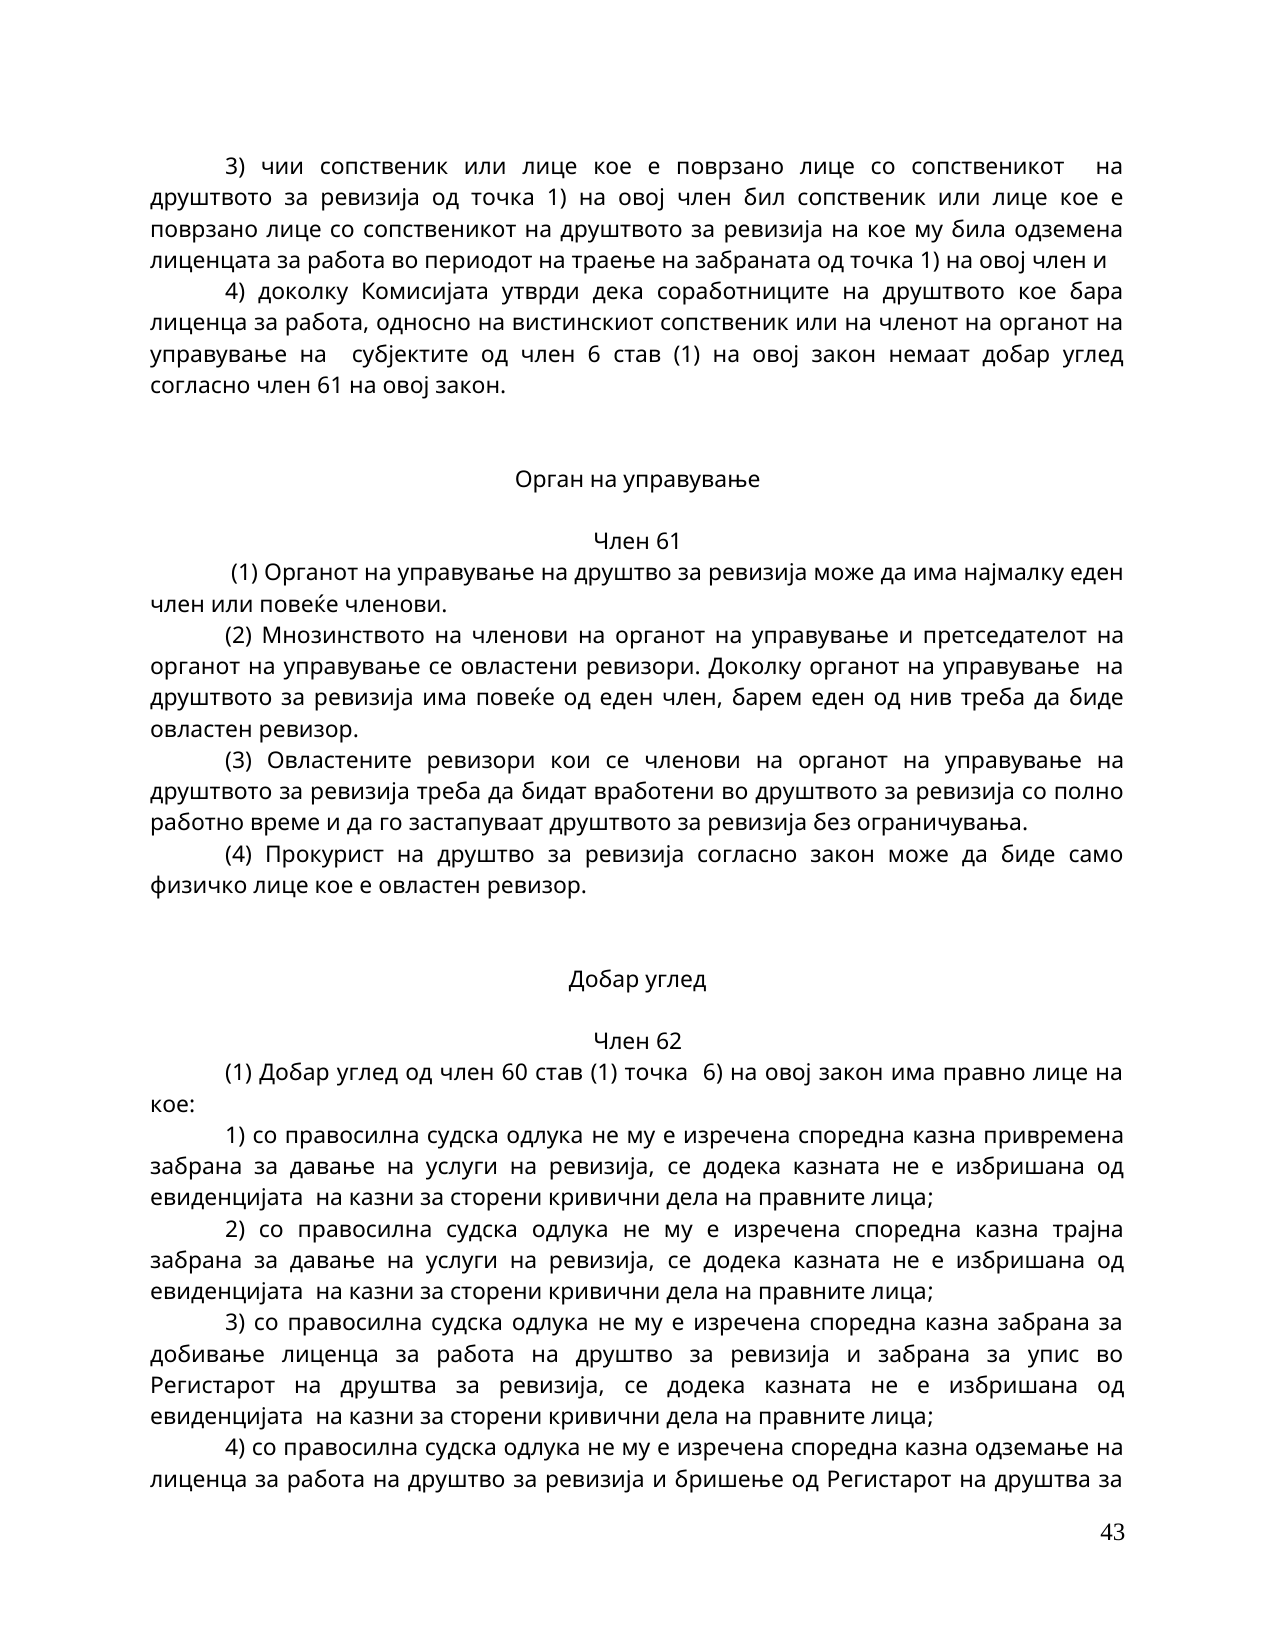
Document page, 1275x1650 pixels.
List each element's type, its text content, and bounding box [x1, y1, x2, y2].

text Член 61 [150, 525, 1125, 556]
text 4) доколку Комисијата утврди дека соработниците на друштвото кое бара лиценца за работа, односно на вистинскиот сопственик или на членот на органот на управување на субјектите од член 6 став (1) на овој закон немаат добар углед согласно член 61 на овој закон. [150, 275, 1125, 400]
text (4) Прокурист на друштво за ревизија согласно закон може да биде само физичко лице кое е овластен ревизор. [150, 837, 1125, 900]
text (1) Добар углед од член 60 став (1) точка 6) на овој закон има правно лице на кое: [150, 1056, 1125, 1119]
text 3) чии сопственик или лице кое е поврзано лице со сопственикот на друштвото за ревизија од точка 1) на овој член бил сопственик или лице кое е поврзано лице со сопственикот на друштвото за ревизија на кое му била одземена лиценцата за работа во периодот на траење на забраната од точка 1) на овој член и [150, 150, 1125, 275]
text 1) со правосилна судска одлука не му е изречена спореднa казнa привремена забрана за давање на услуги на ревизија, се додека казната не е избришана од евиденцијата на казни за сторени кривични дела на правните лица; [150, 1119, 1125, 1181]
text (3) Овластените ревизори кои се членови на органот на управување на друштвото за ревизија треба да бидат вработени во друштвото за ревизија со полно работно време и да го застапуваат друштвото за ревизија без ограничувања. [150, 744, 1125, 837]
text 3) со правосилна судска одлука не му е изречена споредна казна забрана за добивање лиценца за работа на друштво за ревизија и забрана за упис во Регистарот на друштва за ревизија, се додека казната не е избришана од евиденцијата на казни за сторени кривични дела на правните лица; [150, 1306, 1125, 1400]
text Орган на управување [150, 462, 1125, 494]
text Добар углед [150, 962, 1125, 994]
text (1) Органот на управување на друштво за ревизија може да има најмалку еден член или повеќе членови. [150, 556, 1125, 619]
text 2) со правосилна судска одлука не му е изречена спореднa казнa трајна забрана за давање на услуги на ревизија, се додека казната не е избришана од евиденцијата на казни за сторени кривични дела на правните лица; [150, 1212, 1125, 1275]
text Член 62 [150, 1025, 1125, 1056]
text (2) Мнозинството на членови на органот на управување и претседателот на органот на управување се овластени ревизори. Доколку органот на управување на друштвото за ревизија има повеќе од еден член, барем еден од нив треба да биде овластен ревизор. [150, 619, 1125, 744]
